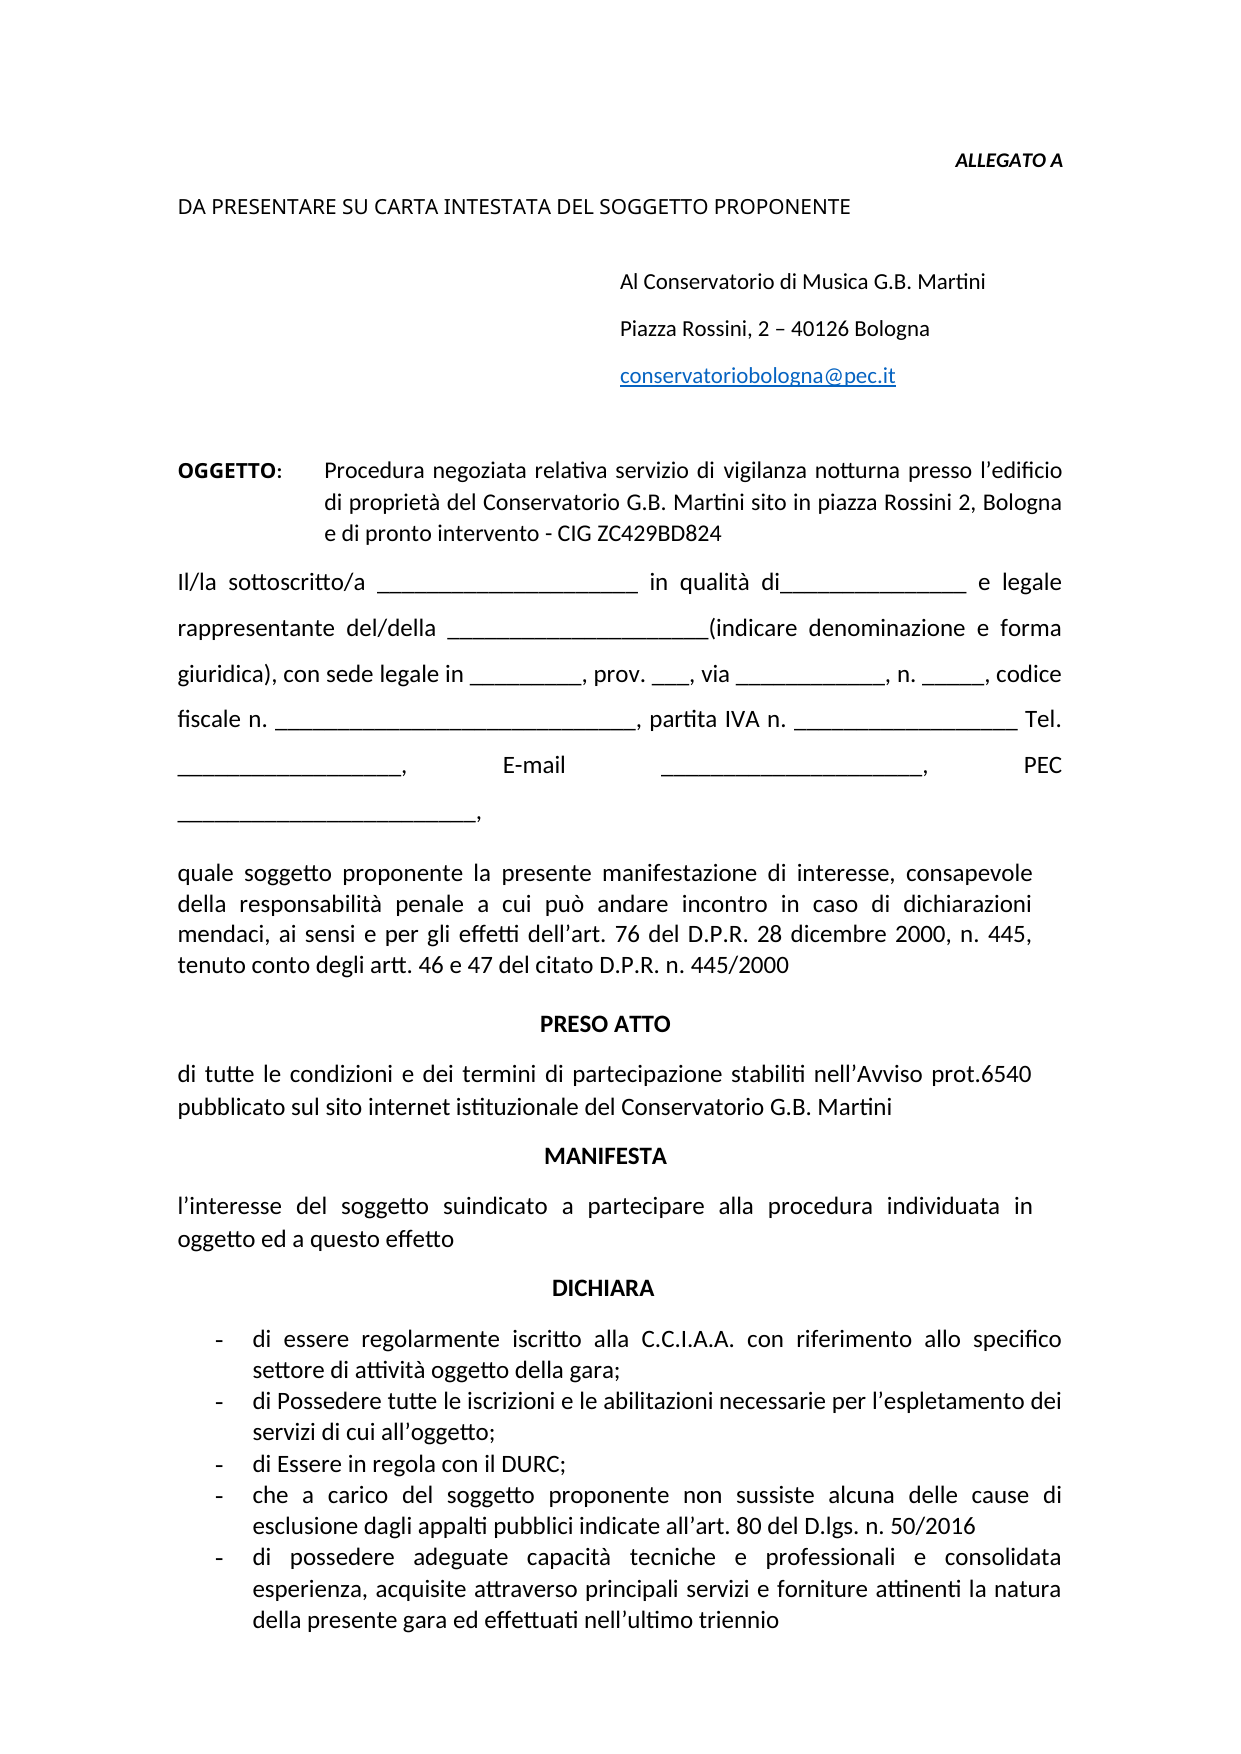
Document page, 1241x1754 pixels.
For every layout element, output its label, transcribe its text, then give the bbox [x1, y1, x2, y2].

text MANIFESTA [177, 1140, 1034, 1171]
list che a carico del soggetto proponente non sussiste alcuna delle cause di esclusione dagli appalti pubblici indicate all’art. 80 del D.lgs. n. 50/2016 [215, 1478, 1063, 1541]
text quale soggetto proponente la presente manifestazione di interesse, consapevole della responsabilità penale a cui può andare incontro in caso di dichiarazioni mendaci, ai sensi e per gli effetti dell’art. 76 del D.P.R. 28 dicembre 2000, n. 445, tenuto conto degli artt. 46 e 47 del citato D.P.R. n. 445/2000 [177, 857, 1034, 979]
list di possedere adeguate capacità tecniche e professionali e consolidata esperienza, acquisite attraverso principali servizi e forniture attinenti la natura della presente gara ed effettuati nell’ultimo triennio [215, 1541, 1063, 1634]
text Al Conservatorio di Musica G.B. Martini [177, 267, 1063, 295]
text di tutte le condizioni e dei termini di partecipazione stabiliti nell’Avviso prot.6540 pubblicato sul sito internet istituzionale del Conservatorio G.B. Martini [177, 1058, 1033, 1121]
text ALLEGATO A [177, 148, 1063, 173]
list di Possedere tutte le iscrizioni e le abilitazioni necessarie per l’espletamento dei servizi di cui all’oggetto; [215, 1384, 1063, 1447]
text conservatoriobologna@pec.it [177, 361, 1063, 389]
list di Essere in regola con il DURC; [215, 1447, 1063, 1478]
text OGGETTO: Procedura negoziata relativa servizio di vigilanza notturna presso l’edificio di proprietà del Conservatorio G.B. Martini sito in piazza Rossini 2, Bologna e di pronto intervento - CIG ZC429BD824 [177, 455, 1063, 547]
text Il/la sottoscritto/a _____________________ in qualità di_______________ e legale rappresentante del/della _____________________(indicare denominazione e forma giuridica), con sede legale in _________, prov. ___, via ____________, n. _____, codice fiscale n. _____________________________, partita IVA n. __________________ Tel. __________________, E-mail _____________________, PEC ________________________, [177, 566, 1063, 826]
text DICHIARA [177, 1272, 1029, 1303]
text PRESO ATTO [177, 1008, 1033, 1039]
text DA PRESENTARE SU CARTA INTESTATA DEL SOGGETTO PROPONENTE [177, 192, 1063, 249]
text Piazza Rossini, 2 – 40126 Bologna [177, 314, 1063, 342]
list di essere regolarmente iscritto alla C.C.I.A.A. con riferimento allo specifico settore di attività oggetto della gara; [215, 1322, 1063, 1384]
text l’interesse del soggetto suindicato a partecipare alla procedura individuata in oggetto ed a questo effetto [177, 1190, 1034, 1253]
